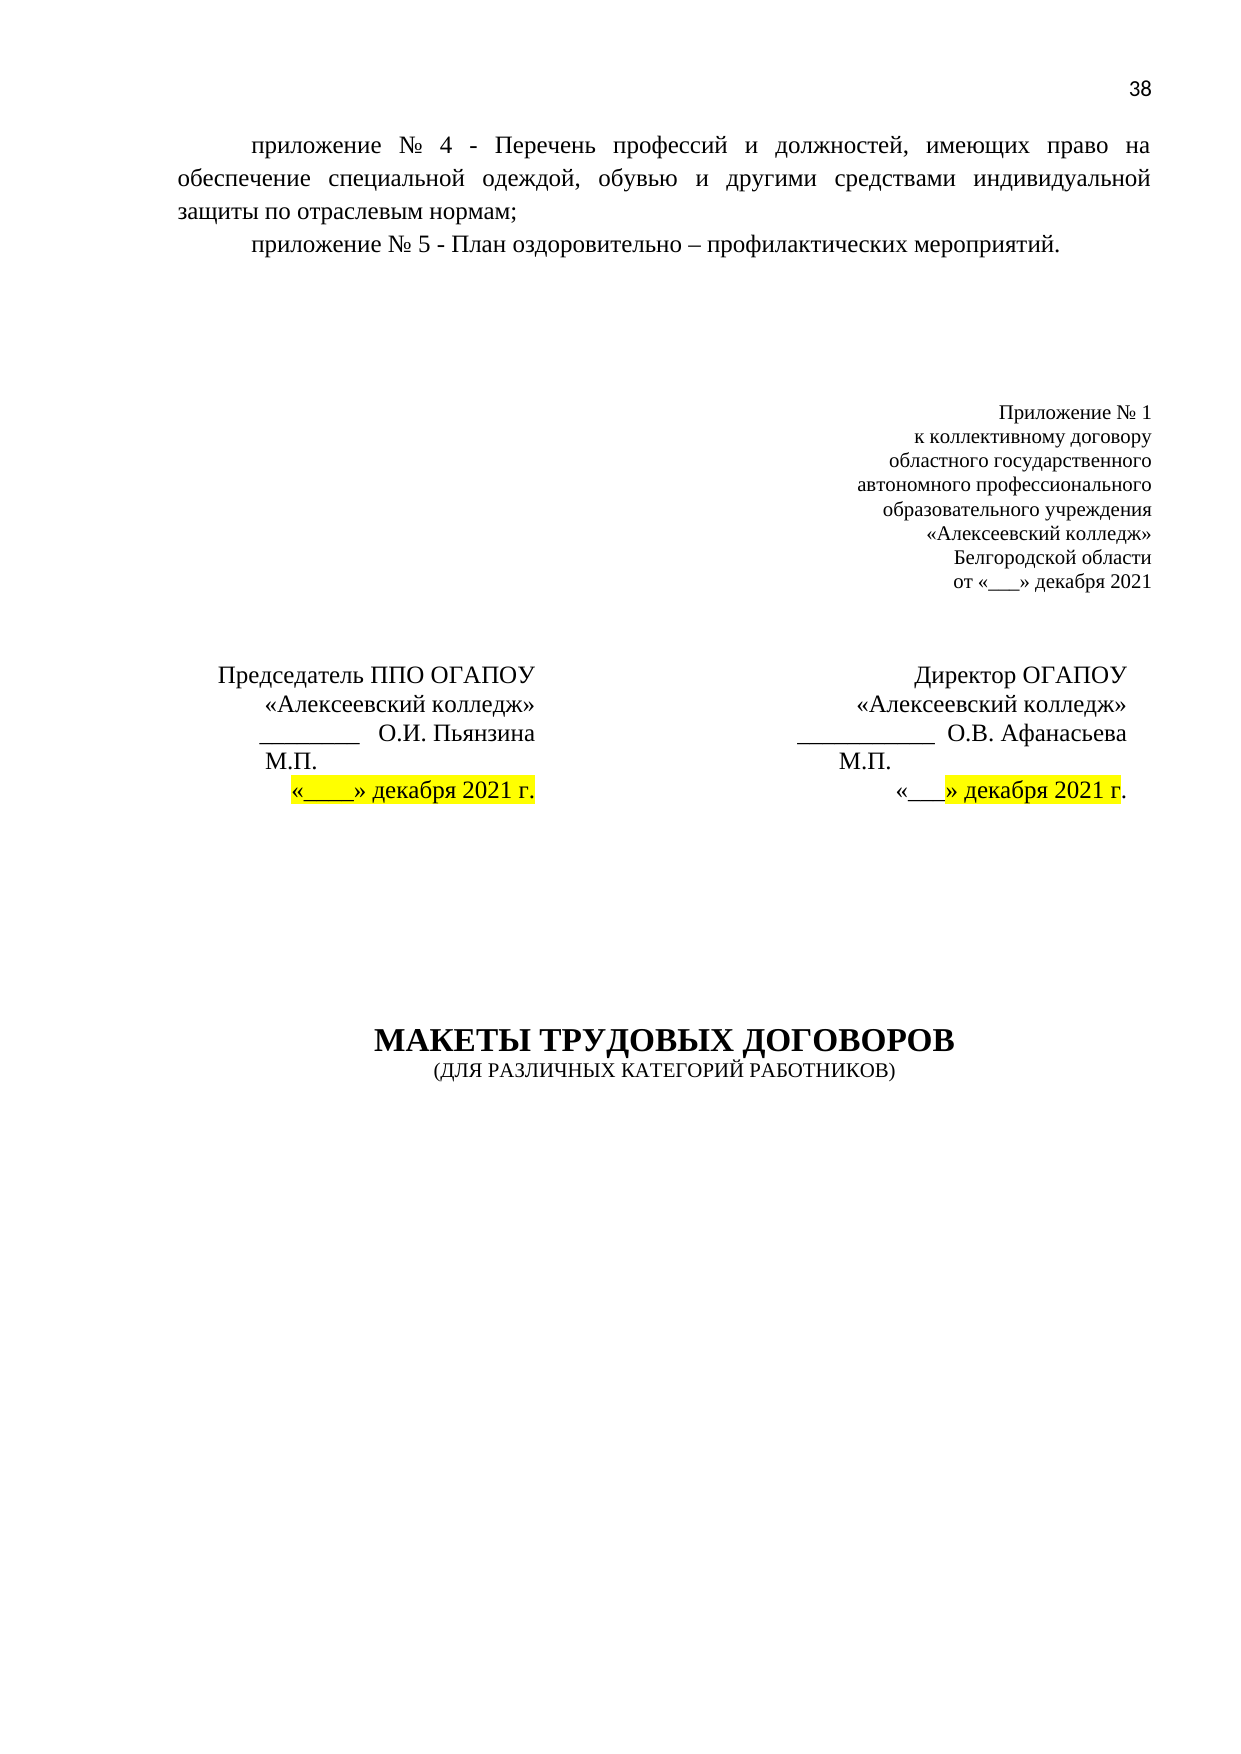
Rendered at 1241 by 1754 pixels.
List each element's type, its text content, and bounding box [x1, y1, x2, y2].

text областного государственного [709, 448, 1152, 472]
text автономного профессионального [709, 472, 1152, 496]
text МАКЕТЫ ТРУДОВЫХ ДОГОВОРОВ [177, 1020, 1152, 1058]
table_header Председатель ППО ОГАПОУ «Алексеевский колледж» ________ О.И. Пьянзина М.П. «____» декабря 2021 г. [166, 660, 546, 861]
text к коллективному договору [709, 424, 1152, 448]
text (ДЛЯ РАЗЛИЧНЫХ КАТЕГОРИЙ РАБОТНИКОВ) [177, 1058, 1152, 1082]
text Приложение № 1 [709, 400, 1152, 424]
text приложение № 4 - Перечень профессий и должностей, имеющих право на обеспечение специальной одеждой, обувью и другими средствами индивидуальной защиты по отраслевым нормам; [177, 130, 1152, 224]
text приложение № 5 - План оздоровительно – профилактических мероприятий. [177, 229, 1152, 258]
text Белгородской области [709, 544, 1152, 569]
table_header Директор ОГАПОУ «Алексеевский колледж» ___________ О.В. Афанасьева М.П. «___» декабря 2021 г. [546, 660, 1138, 861]
text образовательного учреждения [709, 496, 1152, 521]
text «Алексеевский колледж» [709, 521, 1152, 544]
text от «___» декабря 2021 [709, 569, 1152, 593]
